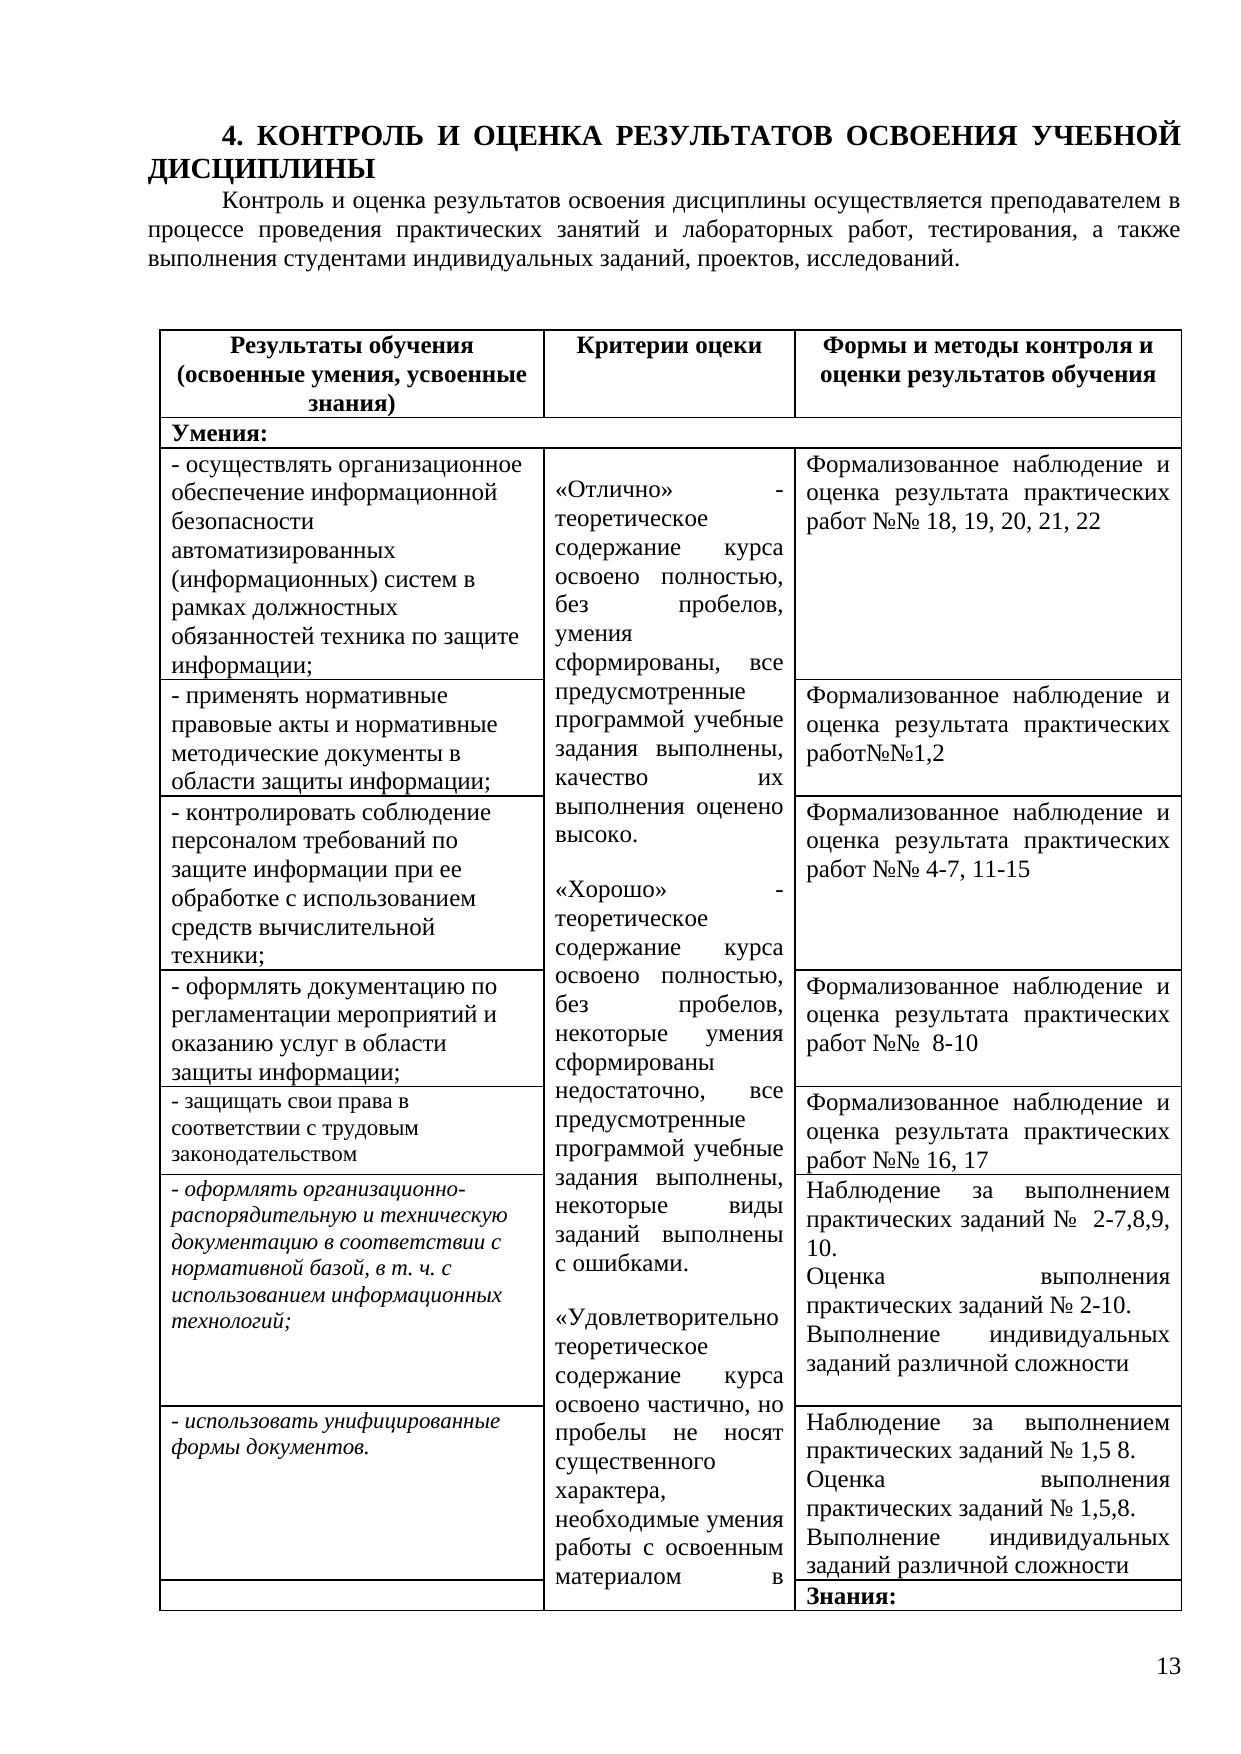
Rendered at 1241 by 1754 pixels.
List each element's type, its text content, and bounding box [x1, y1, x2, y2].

table_cell [161, 1581, 543, 1609]
table_cell Формализованное наблюдение и оценка результата практических работ №№ 16, 17 [796, 1087, 1181, 1174]
subtitle 4. КОНТРОЛЬ И ОЦЕНКА РЕЗУЛЬТАТОВ ОСВОЕНИЯ учебной ДИСЦИПЛИНЫ [148, 118, 1181, 185]
table_cell - оформлять документацию по регламентации мероприятий и оказанию услуг в области защиты информации; [161, 971, 543, 1086]
table_cell «Отлично» - теоретическое содержание курса освоено полностью, без пробелов, умения сформированы, все предусмотренные программой учебные задания выполнены, качество их выполнения оценено высоко. «Хорошо» - теоретическое содержание курса освоено полностью, без пробелов, некоторые умения сформированы недостаточно, все предусмотренные программой учебные задания выполнены, некоторые виды заданий выполнены с ошибками. «Удовлетворительно теоретическое содержание курса освоено частично, но пробелы не носят существенного характера, необходимые умения работы с освоенным материалом в основном сформированы, большинство предусмотренных программой обучения учебных заданий выполнено, некоторые из выполненных заданий содержат ошибки. «Неудовлетворительно» - теоретическое содержание курса не освоено, необходимые умения не сформированы, выполненные учебные задания содержат грубые ошибки. [545, 449, 794, 1609]
table_cell Знания: [796, 1581, 1181, 1609]
table_cell - осуществлять организационное обеспечение информационной безопасности автоматизированных (информационных) систем в рамках должностных обязанностей техника по защите информации; [161, 449, 543, 679]
table_cell Формализованное наблюдение и оценка результата практических работ №№ 8-10 [796, 971, 1181, 1086]
table_cell Формализованное наблюдение и оценка результата практических работ №№ 4-7, 11-15 [796, 797, 1181, 969]
table_cell Формализованное наблюдение и оценка результата практических работ№№1,2 [796, 680, 1181, 795]
table_header Результаты обучения (освоенные умения, усвоенные знания) [161, 331, 543, 417]
table_cell Наблюдение за выполнением практических заданий № 2-7,8,9, 10. Оценка выполнения практических заданий № 2-10. Выполнение индивидуальных заданий различной сложности [796, 1175, 1181, 1405]
table_cell Наблюдение за выполнением практических заданий № 1,5 8. Оценка выполнения практических заданий № 1,5,8. Выполнение индивидуальных заданий различной сложности [796, 1407, 1181, 1579]
table_cell - контролировать соблюдение персоналом требований по защите информации при ее обработке с использованием средств вычислительной техники; [161, 797, 543, 969]
text Контроль и оценка результатов освоения дисциплины осуществляется преподавателем в процессе проведения практических занятий и лабораторных работ, тестирования, а также выполнения студентами индивидуальных заданий, проектов, исследований. [148, 185, 1181, 271]
table_header Критерии оцеки [545, 331, 794, 417]
table_cell - использовать унифицированные формы документов. [161, 1407, 543, 1579]
table_cell Умения: [161, 418, 1181, 447]
table_cell - оформлять организационно-распорядительную и техническую документацию в соответствии с нормативной базой, в т. ч. с использованием информационных технологий; [161, 1175, 543, 1405]
table_header Формы и методы контроля и оценки результатов обучения [796, 331, 1181, 417]
table_cell - применять нормативные правовые акты и нормативные методические документы в области защиты информации; [161, 680, 543, 795]
table_cell - защищать свои права в соответствии с трудовым законодательством [161, 1087, 543, 1174]
table_cell Формализованное наблюдение и оценка результата практических работ №№ 18, 19, 20, 21, 22 [796, 449, 1181, 679]
